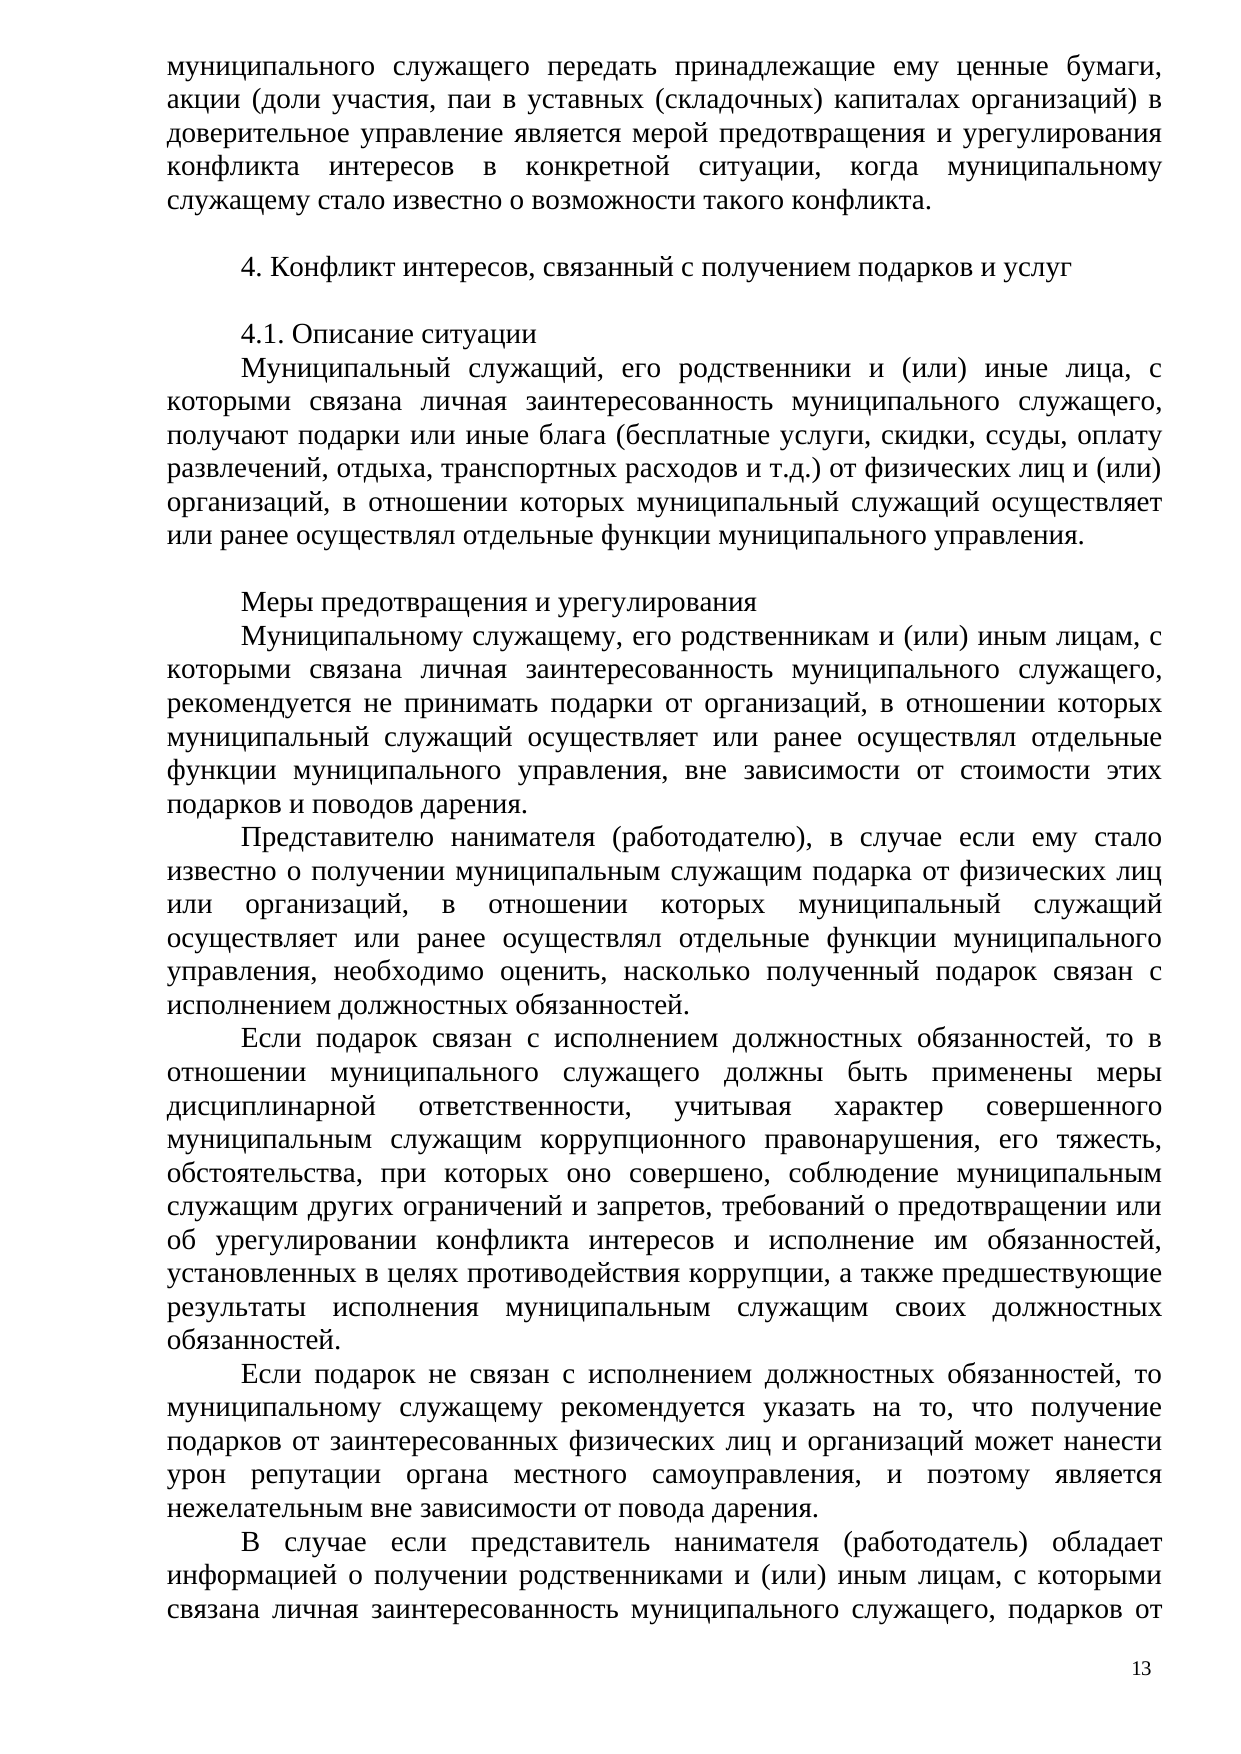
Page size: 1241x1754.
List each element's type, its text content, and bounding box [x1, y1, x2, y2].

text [167, 48, 1163, 216]
text 4. Конфликт интересов, связанный с получением подарков и услуг [167, 249, 1163, 283]
text Представителю нанимателя (работодателю), в случае если ему стало известно о получении муниципальным служащим подарка от физических лиц или организаций, в отношении которых муниципальный служащий осуществляет или ранее осуществлял отдельные функции муниципального управления, необходимо оценить, насколько полученный подарок связан с исполнением должностных обязанностей. [167, 819, 1163, 1021]
text Если подарок связан с исполнением должностных обязанностей, то в отношении муниципального служащего должны быть применены меры дисциплинарной ответственности, учитывая характер совершенного муниципальным служащим коррупционного правонарушения, его тяжесть, обстоятельства, при которых оно совершено, соблюдение муниципальным служащим других ограничений и запретов, требований о предотвращении или об урегулировании конфликта интересов и исполнение им обязанностей, установленных в целях противодействия коррупции, а также предшествующие результаты исполнения муниципальным служащим своих должностных обязанностей. [167, 1021, 1163, 1356]
text Муниципальному служащему, его родственникам и (или) иным лицам, с которыми связана личная заинтересованность муниципального служащего, рекомендуется не принимать подарки от организаций, в отношении которых муниципальный служащий осуществляет или ранее осуществлял отдельные функции муниципального управления, вне зависимости от стоимости этих подарков и поводов дарения. [167, 618, 1163, 819]
text 4.1. Описание ситуации [167, 316, 1163, 350]
text Муниципальный служащий, его родственники и (или) иные лица, с которыми связана личная заинтересованность муниципального служащего, получают подарки или иные блага (бесплатные услуги, скидки, ссуды, оплату развлечений, отдыха, транспортных расходов и т.д.) от физических лиц и (или) организаций, в отношении которых муниципальный служащий осуществляет или ранее осуществлял отдельные функции муниципального управления. [167, 350, 1163, 551]
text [167, 1524, 1163, 1624]
text Меры предотвращения и урегулирования [167, 584, 1163, 618]
text Если подарок не связан с исполнением должностных обязанностей, то муниципальному служащему рекомендуется указать на то, что получение подарков от заинтересованных физических лиц и организаций может нанести урон репутации органа местного самоуправления, и поэтому является нежелательным вне зависимости от повода дарения. [167, 1356, 1163, 1524]
